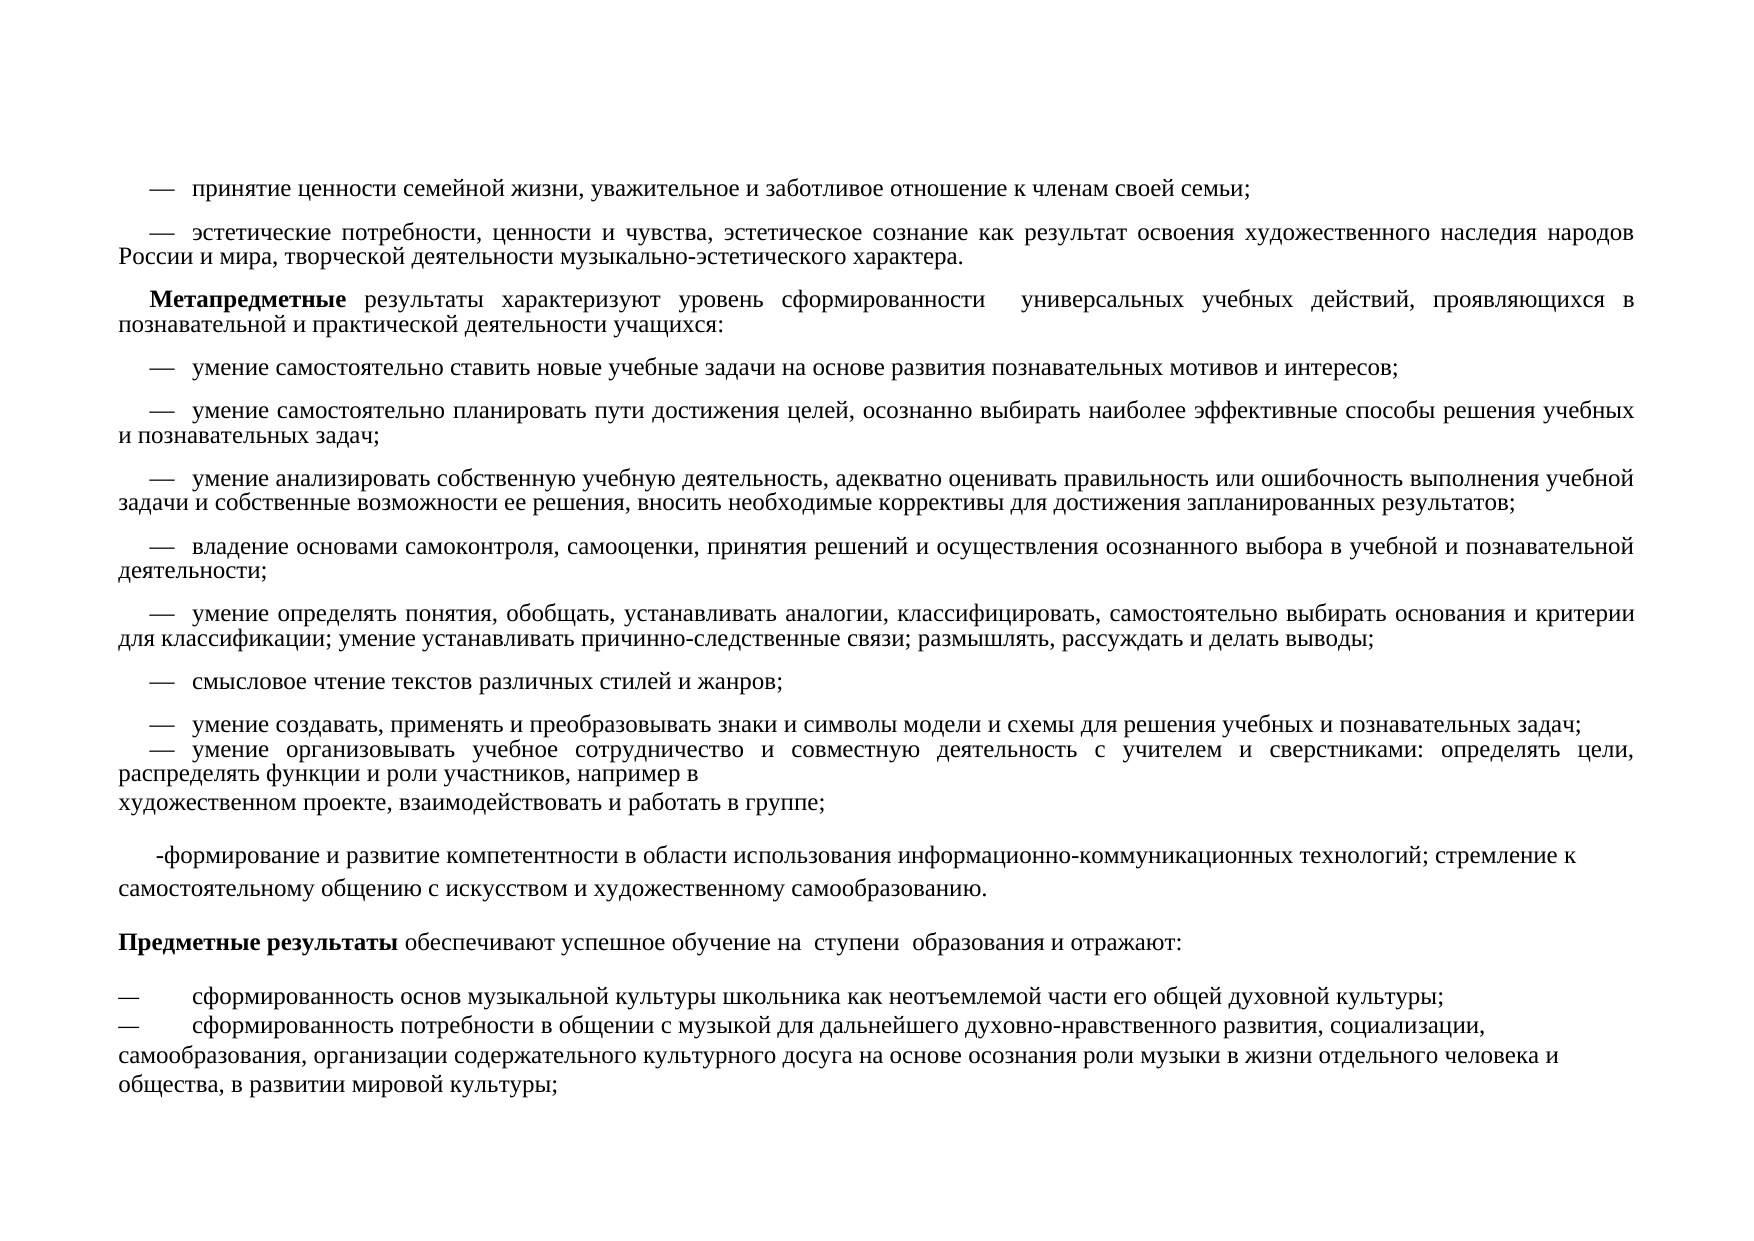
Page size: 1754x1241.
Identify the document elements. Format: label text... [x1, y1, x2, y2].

text — умение самостоятельно ставить новые учебные задачи на основе развития познавательных мотивов и интересов; [118, 356, 1636, 380]
text -формирование и развитие компетентности в области использования информационно-коммуникационных технологий; стремление к самостоятельному общению с искусством и художественному самообразованию. [118, 840, 1636, 902]
list сформированность потребности в общении с музыкой для дальнейшего духовно-нравственного развития, социализации, самообразования, организации содержательного культурного досуга на основе осознания роли музыки в жизни отдельного человека и общества, в развитии мировой культуры; [118, 1011, 1636, 1098]
text — эстетические потребности, ценности и чувства, эстетическое сознание как результат освоения художественного наследия народов России и мира, творческой деятельности музыкально-эстетического характера. [118, 220, 1636, 269]
text художественном проекте, взаимодействовать и работать в группе; [118, 787, 1636, 815]
text Метапредметные результаты характеризуют уровень сформированности универсальных учебных действий, проявляющихся в познавательной и практической деятельности учащихся: [118, 288, 1636, 337]
text Предметные результаты обеспечивают успешное обучение на ступени образования и отражают: [118, 927, 1636, 956]
text — смысловое чтение текстов различных стилей и жанров; [118, 670, 1636, 694]
text — умение организовывать учебное сотрудничество и совместную деятельность с учителем и сверстниками: определять цели, распределять функции и роли участников, например в [118, 738, 1636, 787]
list сформированность основ музыкальной культуры школьника как неотъемлемой части его общей духовной культуры; [118, 981, 1636, 1011]
text — принятие ценности семейной жизни, уважительное и заботливое отношение к членам своей семьи; [118, 177, 1636, 202]
text — умение создавать, применять и преобразовывать знаки и символы модели и схемы для решения учебных и познавательных задач; [118, 713, 1636, 738]
text — умение определять понятия, обобщать, устанавливать аналогии, классифицировать, самостоятельно выбирать основания и критерии для классификации; умение устанавливать причинно-следственные связи; размышлять, рассуждать и делать выводы; [118, 602, 1636, 651]
text — умение анализировать собственную учебную деятельность, адекватно оценивать правильность или ошибочность выполнения учебной задачи и собственные возможности ее решения, вносить необходимые коррективы для достижения запланированных результатов; [118, 467, 1636, 516]
text — умение самостоятельно планировать пути достижения целей, осознанно выбирать наиболее эффективные способы решения учебных и познавательных задач; [118, 399, 1636, 448]
text — владение основами самоконтроля, самооценки, принятия решений и осуществления осознанного выбора в учебной и познавательной деятельности; [118, 534, 1636, 583]
